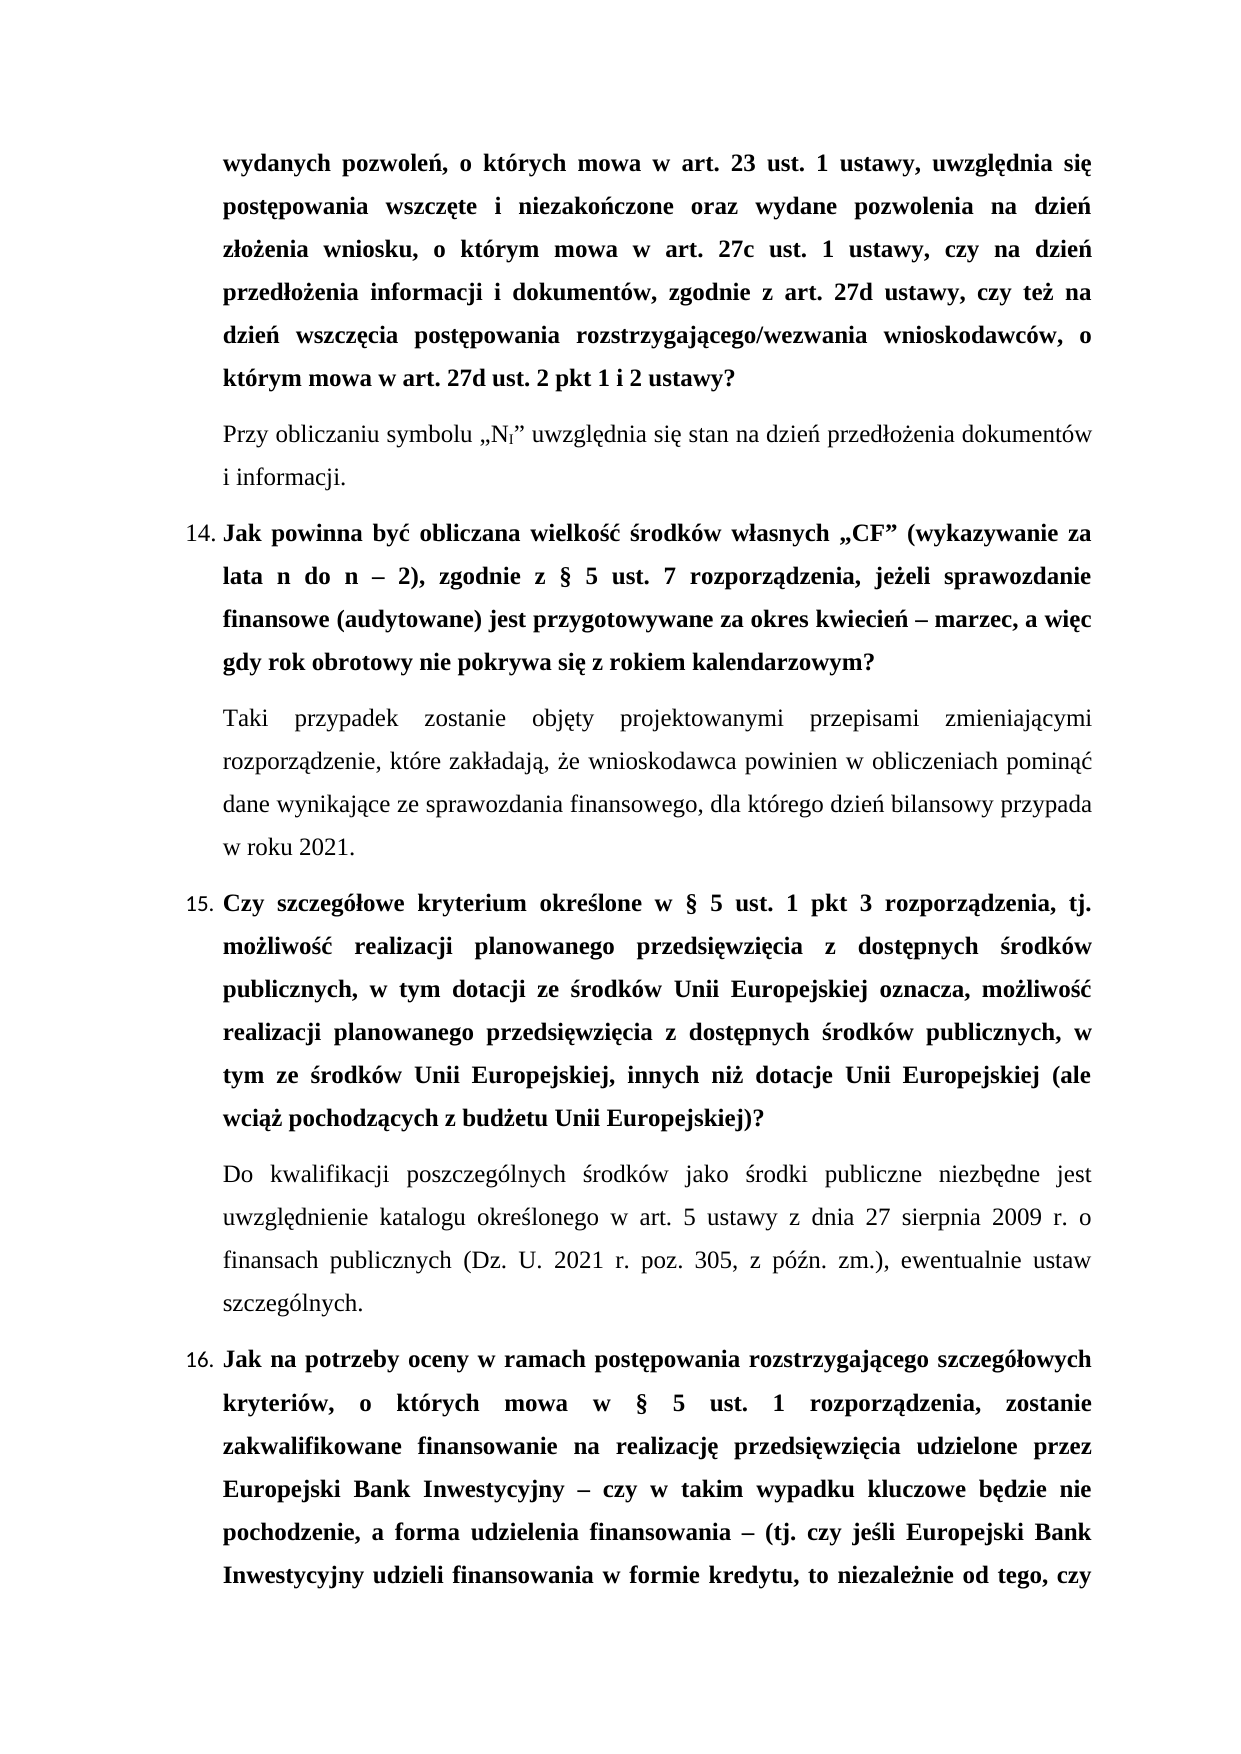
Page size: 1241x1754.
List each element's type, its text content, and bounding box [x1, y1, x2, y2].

list Jak powinna być obliczana wielkość środków własnych „CF” (wykazywanie za lata n do n – 2), zgodnie z § 5 ust. 7 rozporządzenia, jeżeli sprawozdanie finansowe (audytowane) jest przygotowywane za okres kwiecień – marzec, a więc gdy rok obrotowy nie pokrywa się z rokiem kalendarzowym? [185, 518, 1093, 676]
text Taki przypadek zostanie objęty projektowanymi przepisami zmieniającymi rozporządzenie, które zakładają, że wnioskodawca powinien w obliczeniach pominąć dane wynikające ze sprawozdania finansowego, dla którego dzień bilansowy przypada w roku 2021. [223, 703, 1093, 861]
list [185, 1344, 1093, 1589]
text Przy obliczaniu symbolu „NI” uwzględnia się stan na dzień przedłożenia dokumentów i informacji. [223, 419, 1093, 491]
text Do kwalifikacji poszczególnych środków jako środki publiczne niezbędne jest uwzględnienie katalogu określonego w art. 5 ustawy z dnia 27 sierpnia 2009 r. o finansach publicznych (Dz. U. 2021 r. poz. 305, z późn. zm.), ewentualnie ustaw szczególnych. [223, 1159, 1093, 1317]
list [185, 148, 1093, 392]
list Czy szczegółowe kryterium określone w § 5 ust. 1 pkt 3 rozporządzenia, tj. możliwość realizacji planowanego przedsięwzięcia z dostępnych środków publicznych, w tym dotacji ze środków Unii Europejskiej oznacza, możliwość realizacji planowanego przedsięwzięcia z dostępnych środków publicznych, w tym ze środków Unii Europejskiej, innych niż dotacje Unii Europejskiej (ale wciąż pochodzących z budżetu Unii Europejskiej)? [185, 888, 1093, 1132]
